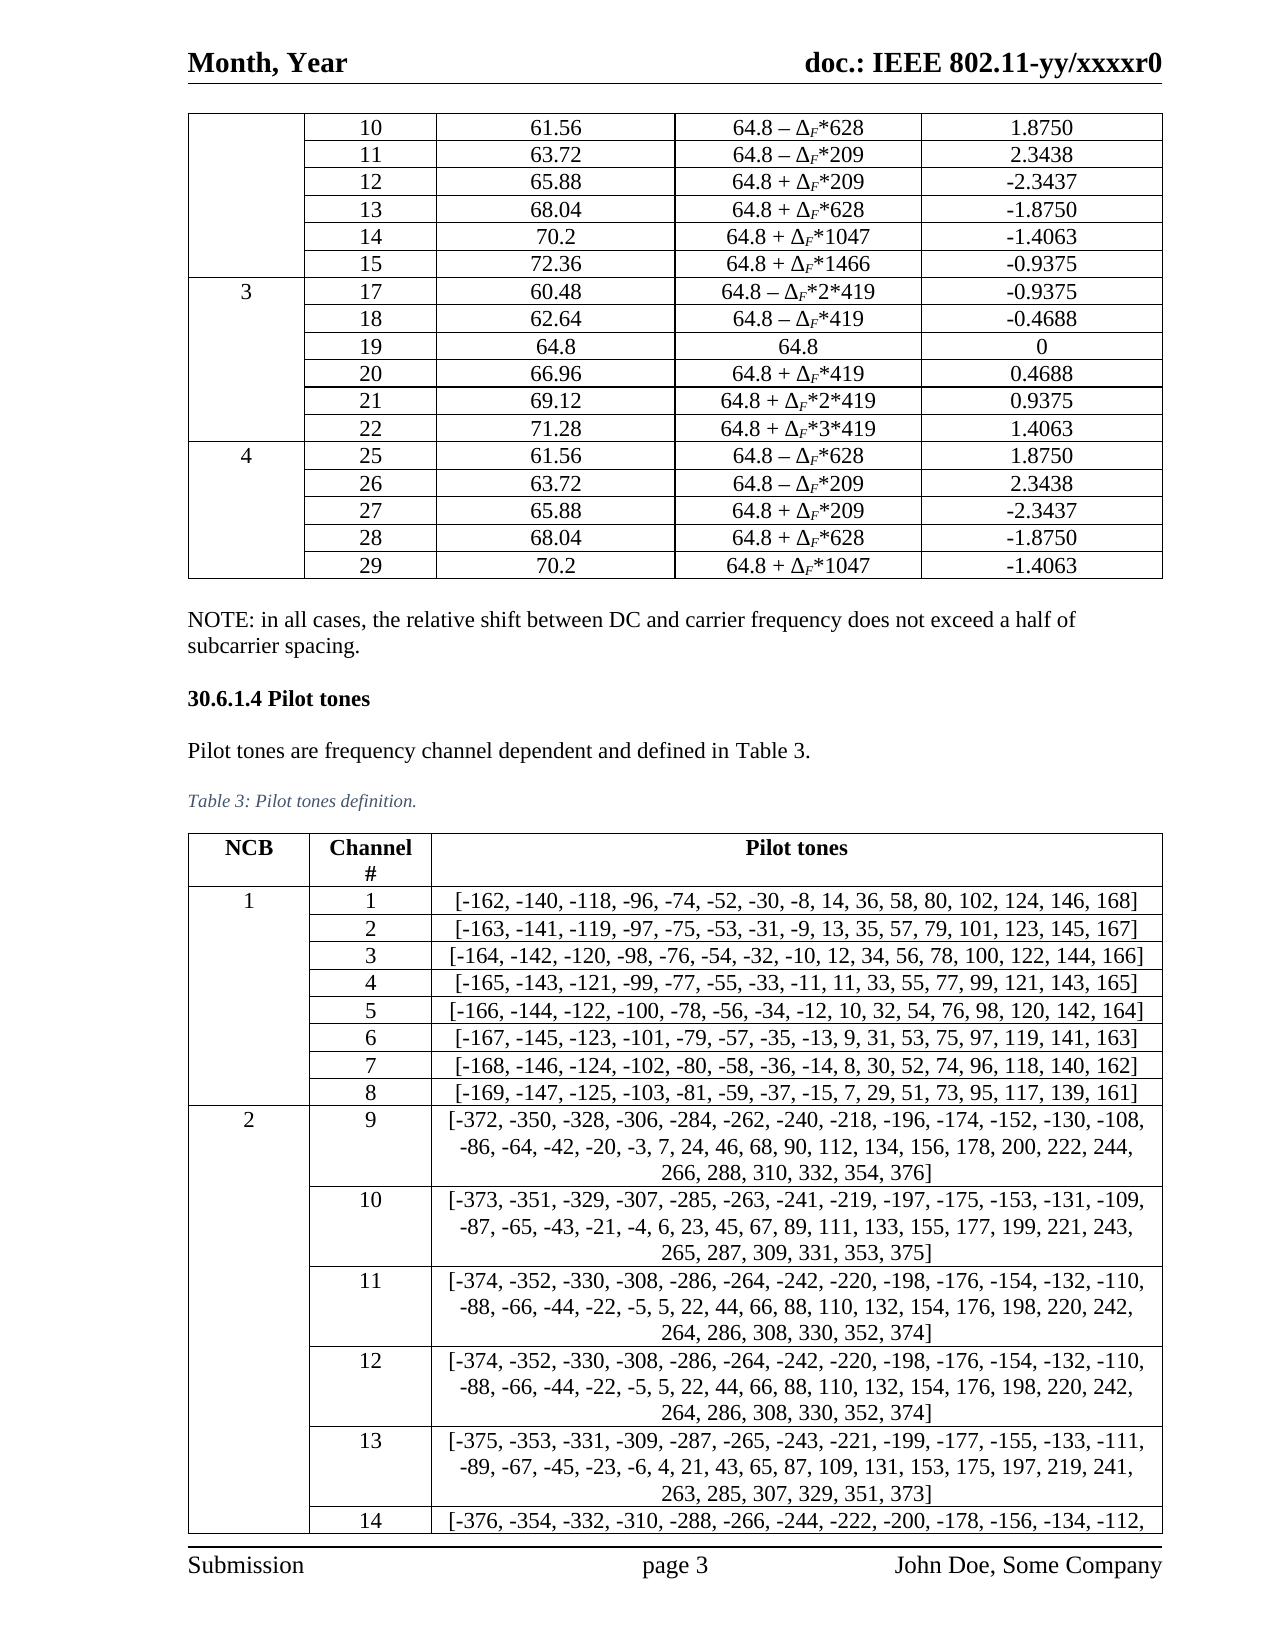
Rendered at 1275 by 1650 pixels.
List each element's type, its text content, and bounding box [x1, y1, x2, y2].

table_cell 64.8 + ∆F*2*419 [676, 388, 921, 414]
table_cell 26 [305, 470, 436, 496]
table_cell 22 [305, 415, 436, 441]
table_cell 29 [305, 552, 436, 578]
table_cell 71.28 [437, 415, 674, 441]
table_cell 8 [310, 1079, 431, 1105]
table_cell 13 [305, 196, 436, 222]
table_cell 64.8 + ∆F*1047 [676, 223, 921, 249]
table_cell 64.8 [676, 333, 921, 359]
table_cell 1 [310, 887, 431, 914]
table_cell 2.3438 [922, 141, 1162, 167]
table_cell 1.8750 [922, 114, 1162, 140]
text Table 3: Pilot tones definition. [187, 790, 1162, 812]
table_cell 64.8 + ∆F*1466 [676, 251, 921, 277]
table_cell 61.56 [437, 442, 674, 469]
table_cell 70.2 [437, 223, 674, 249]
table_cell 63.72 [437, 470, 674, 496]
table_cell 65.88 [437, 497, 674, 523]
table_cell 2.3438 [922, 470, 1162, 496]
table_cell 61.56 [437, 114, 674, 140]
table_cell 66.96 [437, 360, 674, 386]
table_cell 60.48 [437, 278, 674, 304]
table_cell 15 [305, 251, 436, 277]
table_cell 12 [310, 1347, 431, 1426]
table_cell [-168, -146, -124, -102, -80, -58, -36, -14, 8, 30, 52, 74, 96, 118, 140, 162] [432, 1052, 1162, 1078]
table_cell 64.8 – ∆F*628 [676, 114, 921, 140]
table_cell 64.8 – ∆F*628 [676, 442, 921, 469]
table_cell [-163, -141, -119, -97, -75, -53, -31, -9, 13, 35, 57, 79, 101, 123, 145, 167] [432, 915, 1162, 941]
table_cell 64.8 – ∆F*209 [676, 470, 921, 496]
table_cell 64.8 + ∆F*1047 [676, 552, 921, 578]
table_cell 11 [310, 1267, 431, 1346]
table_cell [-166, -144, -122, -100, -78, -56, -34, -12, 10, 32, 54, 76, 98, 120, 142, 164] [432, 997, 1162, 1023]
table_cell -1.4063 [922, 223, 1162, 249]
table_header NCB [189, 834, 309, 886]
table_cell 69.12 [437, 388, 674, 414]
table_cell -0.9375 [922, 251, 1162, 277]
table_cell 72.36 [437, 251, 674, 277]
table_cell 14 [310, 1507, 431, 1533]
text Pilot tones are frequency channel dependent and defined in Table 3. [187, 737, 1162, 764]
table_cell [-165, -143, -121, -99, -77, -55, -33, -11, 11, 33, 55, 77, 99, 121, 143, 165] [432, 970, 1162, 996]
table_cell 0 [922, 333, 1162, 359]
table_cell 65.88 [437, 168, 674, 195]
table_cell 17 [305, 278, 436, 304]
table_cell 10 [305, 114, 436, 140]
table_cell 19 [305, 333, 436, 359]
table_cell 1.8750 [922, 442, 1162, 469]
table_cell 62.64 [437, 305, 674, 332]
table_cell 68.04 [437, 196, 674, 222]
table_cell 21 [305, 388, 436, 414]
table_cell -1.4063 [922, 552, 1162, 578]
table_cell [-374, -352, -330, -308, -286, -264, -242, -220, -198, -176, -154, -132, -110, -88, -66, -44, -22, -5, 5, 22, 44, 66, 88, 110, 132, 154, 176, 198, 220, 242, 264, 286, 308, 330, 352, 374] [432, 1347, 1162, 1426]
table_cell 0.9375 [922, 388, 1162, 414]
table_cell 64.8 – ∆F*419 [676, 305, 921, 332]
table_cell [-374, -352, -330, -308, -286, -264, -242, -220, -198, -176, -154, -132, -110, -88, -66, -44, -22, -5, 5, 22, 44, 66, 88, 110, 132, 154, 176, 198, 220, 242, 264, 286, 308, 330, 352, 374] [432, 1267, 1162, 1346]
table_cell -2.3437 [922, 497, 1162, 523]
table_cell 64.8 + ∆F*3*419 [676, 415, 921, 441]
table_cell 1.4063 [922, 415, 1162, 441]
table_cell 64.8 + ∆F*209 [676, 497, 921, 523]
table_cell 64.8 + ∆F*419 [676, 360, 921, 386]
table_cell 10 [310, 1187, 431, 1266]
table_cell [-373, -351, -329, -307, -285, -263, -241, -219, -197, -175, -153, -131, -109, -87, -65, -43, -21, -4, 6, 23, 45, 67, 89, 111, 133, 155, 177, 199, 221, 243, 265, 287, 309, 331, 353, 375] [432, 1187, 1162, 1266]
table_cell 4 [310, 970, 431, 996]
table_cell 7 [310, 1052, 431, 1078]
text NOTE: in all cases, the relative shift between DC and carrier frequency does not exceed a half of subcarrier spacing. [187, 606, 1162, 658]
table_cell 18 [305, 305, 436, 332]
table_cell 6 [310, 1024, 431, 1051]
table_cell 2 [189, 114, 304, 277]
table_cell [-375, -353, -331, -309, -287, -265, -243, -221, -199, -177, -155, -133, -111, -89, -67, -45, -23, -6, 4, 21, 43, 65, 87, 109, 131, 153, 175, 197, 219, 241, 263, 285, 307, 329, 351, 373] [432, 1427, 1162, 1506]
table_cell -0.4688 [922, 305, 1162, 332]
table_cell 3 [189, 278, 304, 441]
table_cell [-162, -140, -118, -96, -74, -52, -30, -8, 14, 36, 58, 80, 102, 124, 146, 168] [432, 887, 1162, 914]
table_cell 27 [305, 497, 436, 523]
table_cell 68.04 [437, 525, 674, 551]
table_cell 28 [305, 525, 436, 551]
table_cell 3 [310, 942, 431, 968]
table_cell 2 [310, 915, 431, 941]
table_cell 64.8 + ∆F*209 [676, 168, 921, 195]
table_cell 64.8 – ∆F*2*419 [676, 278, 921, 304]
table_cell 0.4688 [922, 360, 1162, 386]
table_cell 12 [305, 168, 436, 195]
table_header Channel # [310, 834, 431, 886]
table_cell 9 [310, 1106, 431, 1186]
table_header Pilot tones [432, 834, 1162, 886]
table_cell 2 [189, 1106, 309, 1533]
table_cell [-164, -142, -120, -98, -76, -54, -32, -10, 12, 34, 56, 78, 100, 122, 144, 166] [432, 942, 1162, 968]
table_cell -2.3437 [922, 168, 1162, 195]
table_cell [-167, -145, -123, -101, -79, -57, -35, -13, 9, 31, 53, 75, 97, 119, 141, 163] [432, 1024, 1162, 1051]
table_cell 5 [310, 997, 431, 1023]
table_cell -0.9375 [922, 278, 1162, 304]
table_cell 11 [305, 141, 436, 167]
table_cell 64.8 – ∆F*209 [676, 141, 921, 167]
table_cell 64.8 + ∆F*628 [676, 196, 921, 222]
table_cell 13 [310, 1427, 431, 1506]
table_cell [-169, -147, -125, -103, -81, -59, -37, -15, 7, 29, 51, 73, 95, 117, 139, 161] [432, 1079, 1162, 1105]
table_cell 63.72 [437, 141, 674, 167]
table_cell [-372, -350, -328, -306, -284, -262, -240, -218, -196, -174, -152, -130, -108, -86, -64, -42, -20, -3, 7, 24, 46, 68, 90, 112, 134, 156, 178, 200, 222, 244, 266, 288, 310, 332, 354, 376] [432, 1106, 1162, 1186]
table_cell 4 [189, 442, 304, 578]
table_cell 25 [305, 442, 436, 469]
table_cell 14 [305, 223, 436, 249]
table_cell 64.8 [437, 333, 674, 359]
table_cell -1.8750 [922, 196, 1162, 222]
text 30.6.1.4 Pilot tones [187, 685, 1162, 711]
table_cell 20 [305, 360, 436, 386]
table_cell 70.2 [437, 552, 674, 578]
table_cell 64.8 + ∆F*628 [676, 525, 921, 551]
table_cell 1 [189, 887, 309, 1105]
table_cell -1.8750 [922, 525, 1162, 551]
